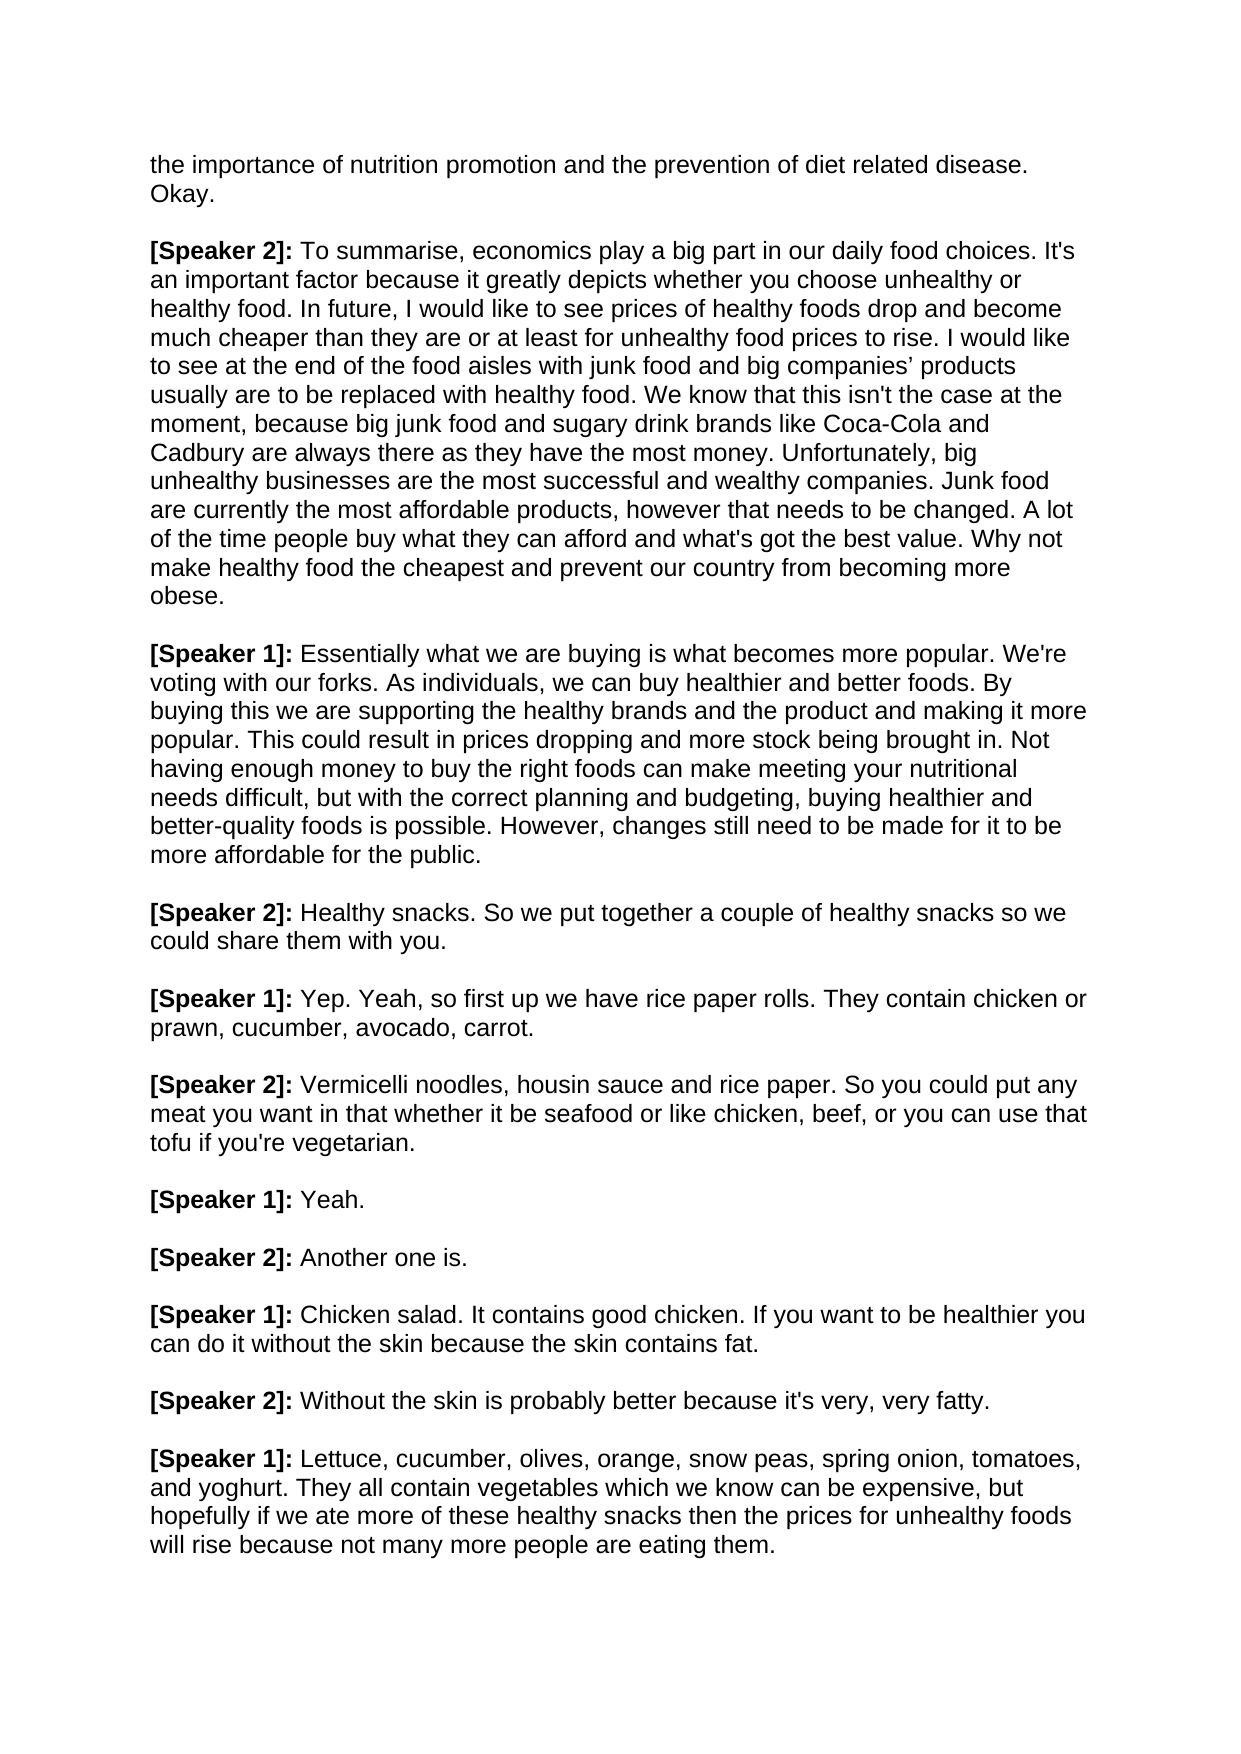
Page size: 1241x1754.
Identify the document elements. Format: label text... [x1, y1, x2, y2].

text [Speaker 2]: To summarise, economics play a big part in our daily food choices. It's an important factor because it greatly depicts whether you choose unhealthy or healthy food. In future, I would like to see prices of healthy foods drop and become much cheaper than they are or at least for unhealthy food prices to rise. I would like to see at the end of the food aisles with junk food and big companies’ products usually are to be replaced with healthy food. We know that this isn't the case at the moment, because big junk food and sugary drink brands like Coca-Cola and Cadbury are always there as they have the most money. Unfortunately, big unhealthy businesses are the most successful and wealthy companies. Junk food are currently the most affordable products, however that needs to be changed. A lot of the time people buy what they can afford and what's got the best value. Why not make healthy food the cheapest and prevent our country from becoming more obese. [150, 236, 1090, 610]
text [Speaker 2]: Without the skin is probably better because it's very, very fatty. [150, 1386, 1090, 1415]
text [Speaker 1]: Lettuce, cucumber, olives, orange, snow peas, spring onion, tomatoes, and yoghurt. They all contain vegetables which we know can be expensive, but hopefully if we ate more of these healthy snacks then the prices for unhealthy foods will rise because not many more people are eating them. [150, 1444, 1090, 1559]
text [Speaker 2]: Another one is. [150, 1242, 1090, 1271]
text [Speaker 1]: Chicken salad. It contains good chicken. If you want to be healthier you can do it without the skin because the skin contains fat. [150, 1300, 1090, 1357]
text [Speaker 1]: Essentially what we are buying is what becomes more popular. We're voting with our forks. As individuals, we can buy healthier and better foods. By buying this we are supporting the healthy brands and the product and making it more popular. This could result in prices dropping and more stock being brought in. Not having enough money to buy the right foods can make meeting your nutritional needs difficult, but with the correct planning and budgeting, buying healthier and better-quality foods is possible. However, changes still need to be made for it to be more affordable for the public. [150, 639, 1090, 869]
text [150, 150, 1090, 207]
text [Speaker 2]: Healthy snacks. So we put together a couple of healthy snacks so we could share them with you. [150, 897, 1090, 955]
text [Speaker 2]: Vermicelli noodles, housin sauce and rice paper. So you could put any meat you want in that whether it be seafood or like chicken, beef, or you can use that tofu if you're vegetarian. [150, 1070, 1090, 1156]
text [Speaker 1]: Yep. Yeah, so first up we have rice paper rolls. They contain chicken or prawn, cucumber, avocado, carrot. [150, 984, 1090, 1041]
text [Speaker 1]: Yeah. [150, 1185, 1090, 1214]
